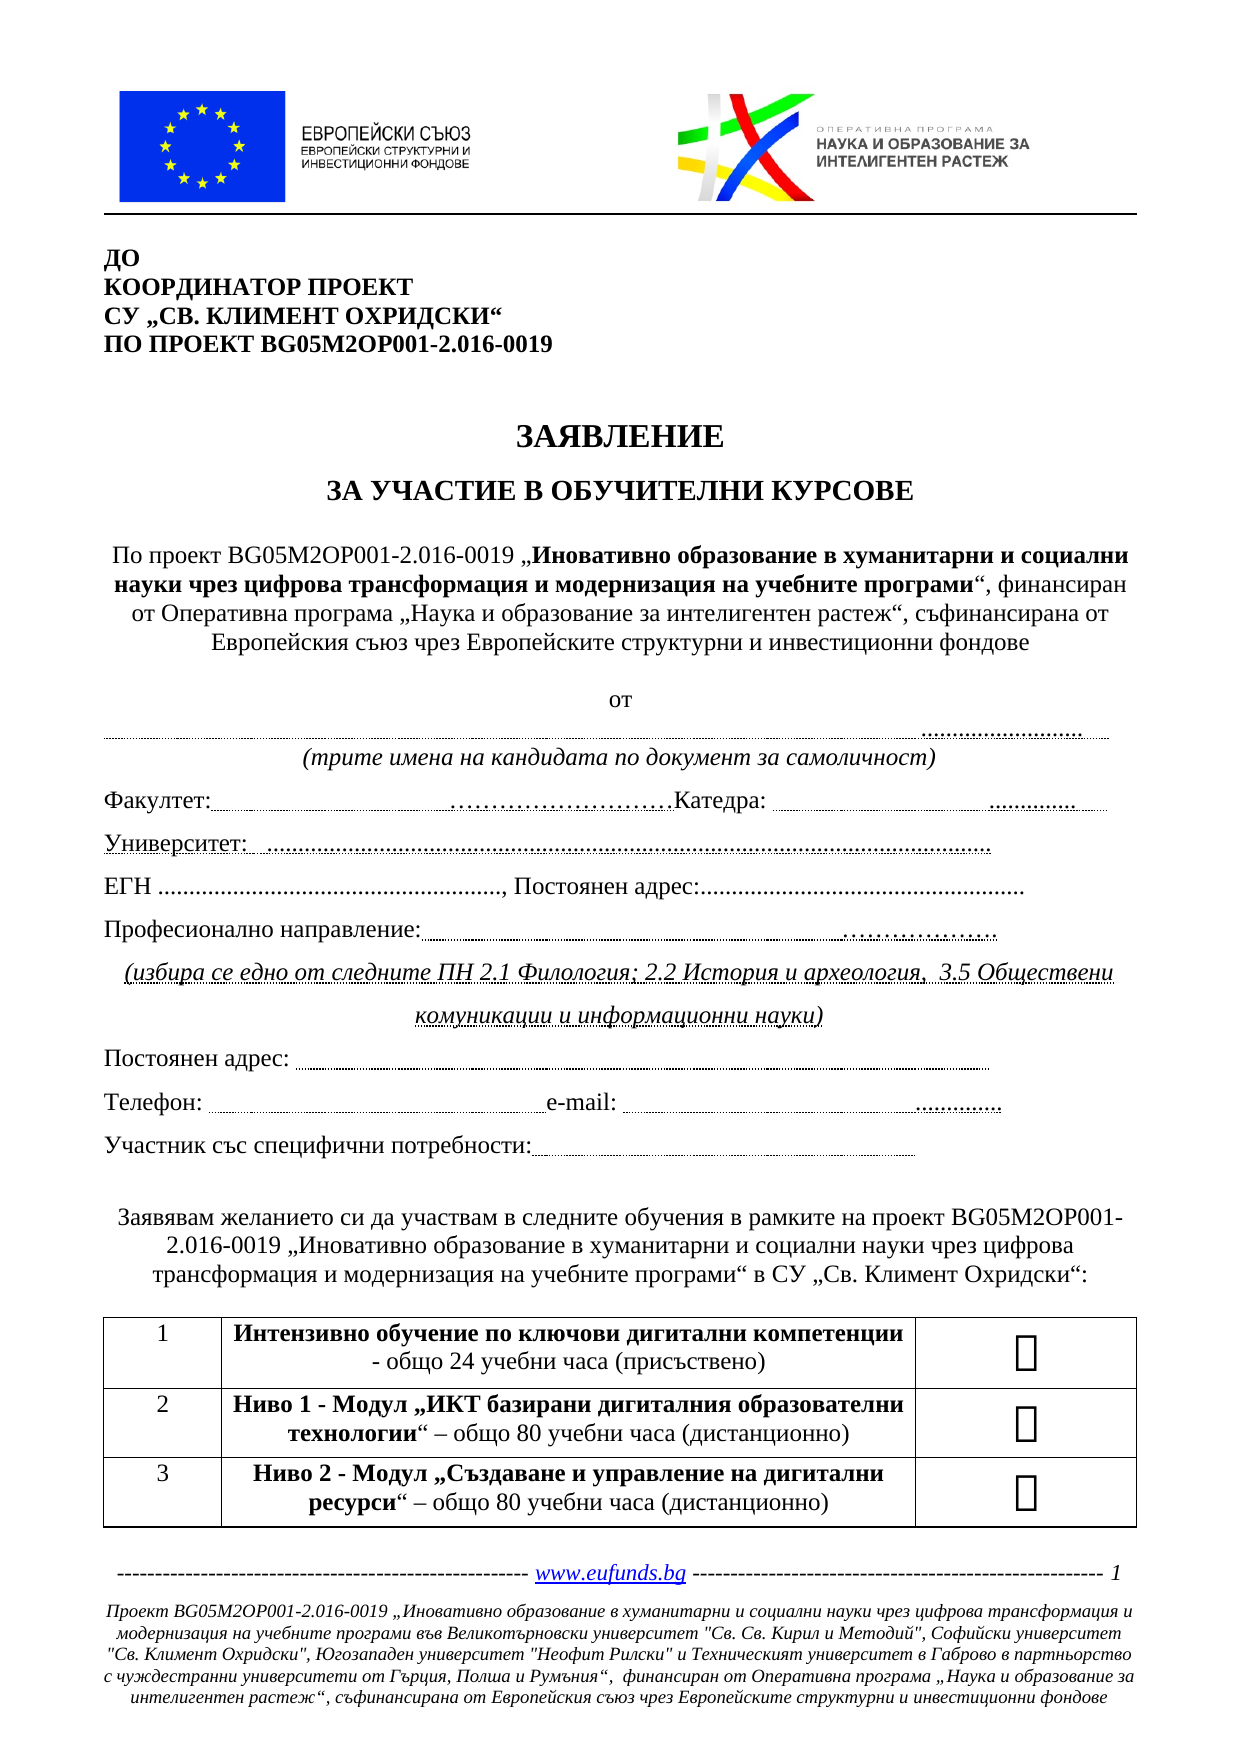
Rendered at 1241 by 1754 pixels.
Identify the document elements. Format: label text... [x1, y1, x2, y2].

table_header Интензивно обучение по ключови дигитални компетенции - общо 24 учебни часа (присъствено) [222, 1318, 915, 1388]
text Постоянен адрес: [103, 1043, 1137, 1072]
text (трите имена на кандидата по документ за самоличност) [103, 742, 1137, 770]
table_cell 3 [104, 1458, 221, 1526]
table_cell Ниво 1 - Модул „ИКТ базирани дигиталния образователни технологии“ – общо 80 учебни часа (дистанционно) [222, 1389, 915, 1457]
table_cell  [916, 1389, 1136, 1457]
text ЗАЯВЛЕНИЕ [103, 416, 1137, 454]
text .......................... [103, 713, 1137, 742]
text ЕГН ......................................................., Постоянен адрес:.................................................... [103, 871, 1137, 900]
text ДО [103, 243, 1137, 272]
text Факултет: ………………………Катедра: .............. [103, 785, 1137, 813]
picture [103, 73, 510, 211]
text ЗА УЧАСТИЕ В ОБУЧИТЕЛНИ КУРСОВЕ [103, 473, 1137, 507]
text Професионално направление: ………………. [103, 914, 1137, 943]
table_cell Ниво 2 - Модул „Създаване и управление на дигитални ресурси“ – общо 80 учебни часа (дистанционно) [222, 1458, 915, 1526]
text СУ „СВ. КЛИМЕНТ ОХРИДСКИ“ [103, 301, 1137, 329]
table_cell 2 [104, 1389, 221, 1457]
picture [663, 74, 1049, 211]
table_header 1 [104, 1318, 221, 1388]
text Телефон: e-mail: .............. [103, 1087, 1137, 1115]
table_header  [916, 1318, 1136, 1388]
text Университет: .................................................................................................................... [103, 828, 1137, 857]
text (избира се едно от следните ПН 2.1 Филология; 2.2 История и археология, 3.5 Обществени комуникации и информационни науки) [103, 957, 1137, 1029]
table_cell  [916, 1458, 1136, 1526]
text ПО ПРОЕКТ BG05M2OP001-2.016-0019 [103, 329, 1137, 358]
text от [103, 684, 1137, 713]
text Заявявам желанието си да участвам в следните обучения в рамките на проект BG05M2OP001-2.016-0019 „Иновативно образование в хуманитарни и социални науки чрез цифрова трансформация и модернизация на учебните програми“ в СУ „Св. Климент Охридски“: [103, 1202, 1137, 1288]
text По проект BG05M2OP001-2.016-0019 „Иновативно образование в хуманитарни и социални науки чрез цифрова трансформация и модернизация на учебните програми“, финансиран от Оперативна програма „Наука и образование за интелигентен растеж“, съфинансирана от Европейския съюз чрез Европейските структурни и инвестиционни фондове [103, 540, 1137, 655]
text КООРДИНАТОР ПРОЕКТ [103, 272, 1137, 301]
text Участник със специфични потребности: [103, 1130, 1137, 1158]
